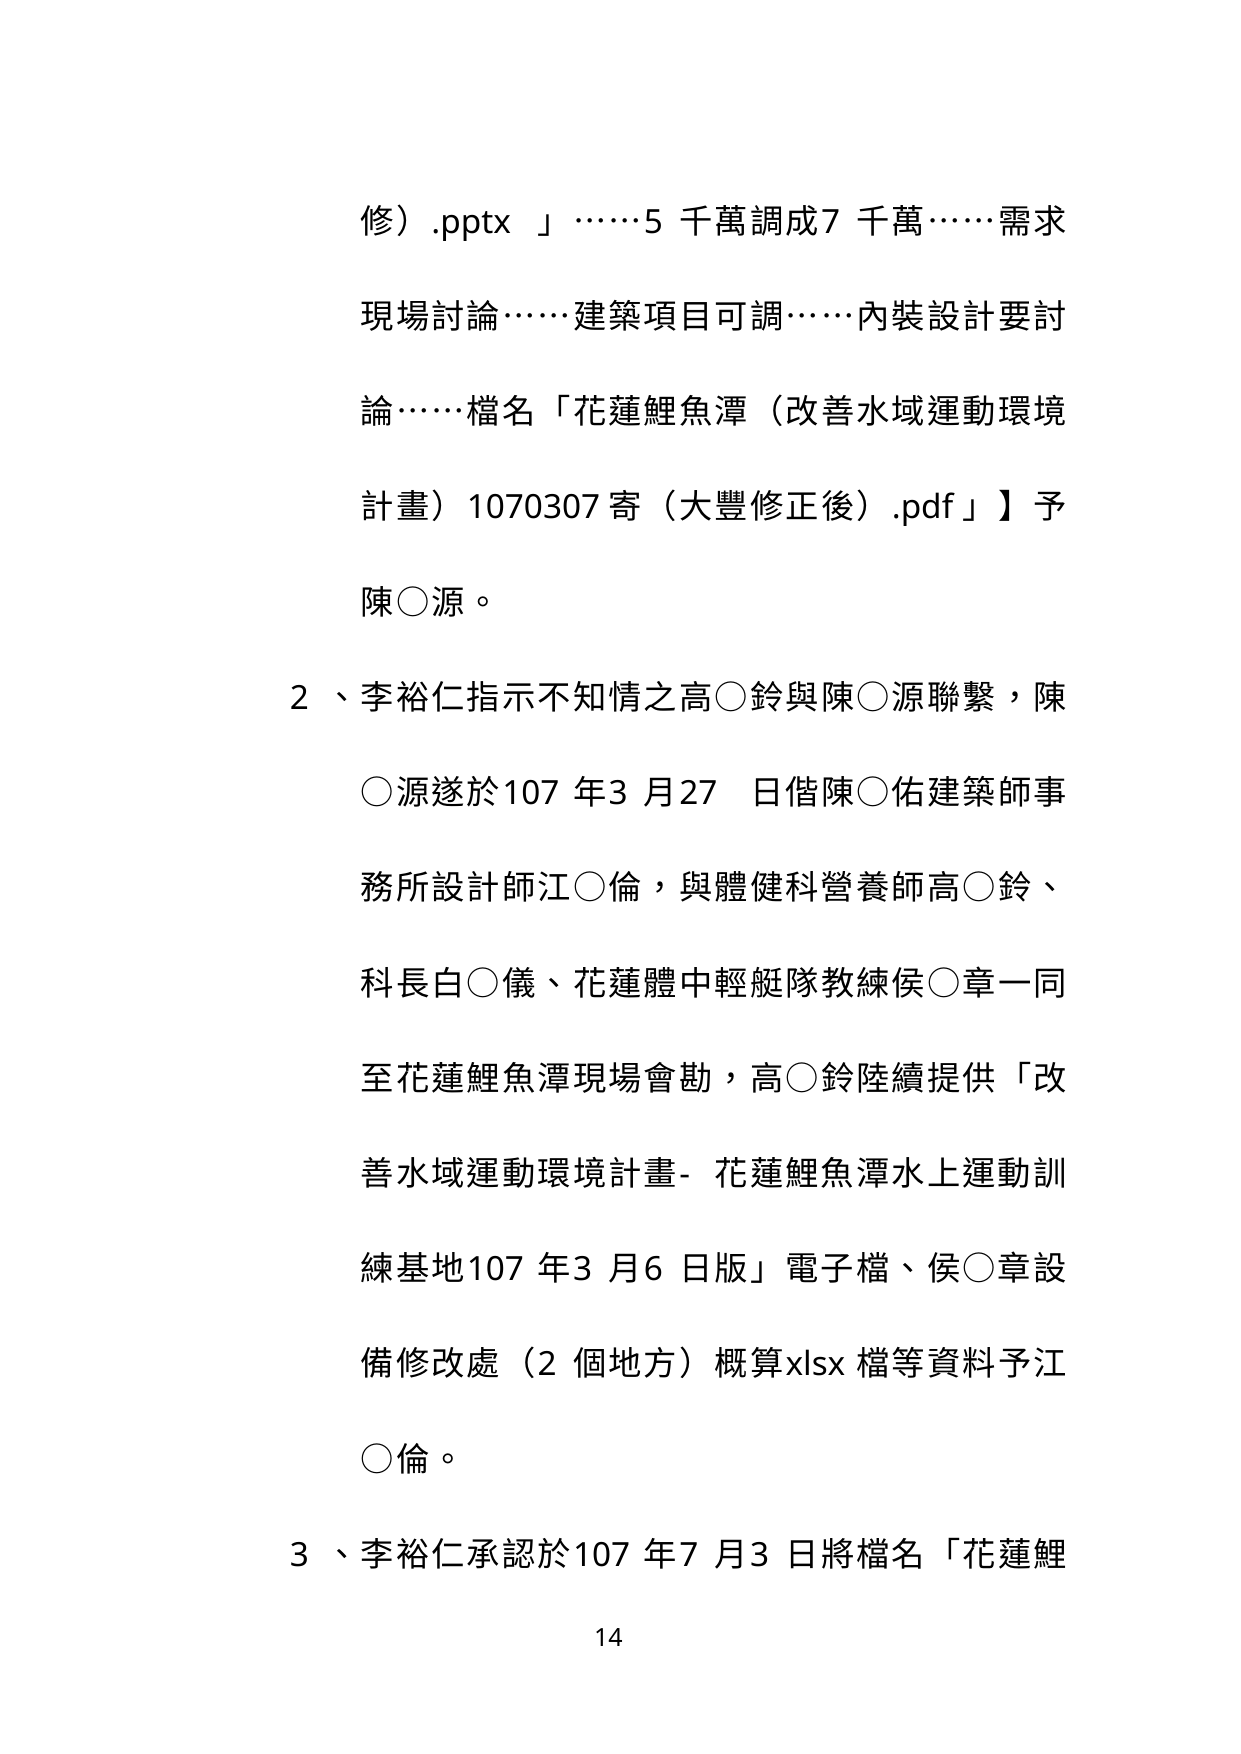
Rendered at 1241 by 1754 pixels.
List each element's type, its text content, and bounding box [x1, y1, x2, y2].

subtitle 李裕仁承認於107年7月3日將檔名「花蓮鯉魚潭（改善水域運動環境計畫）寄（大豐修正後）.pdf」，利用通訊軟體LINE傳送予陳○源，再由陳○源傳送予朱○為建築師事務所的邱○豪，而有附表一之對話內容等情。 [272, 1504, 1069, 1599]
subtitle 李裕仁指示不知情之高○鈴與陳○源聯繫，陳○源遂於107年3月27日偕陳○佑建築師事務所設計師江○倫，與體健科營養師高○鈴、科長白○儀、花蓮體中輕艇隊教練侯○章一同至花蓮鯉魚潭現場會勘，高○鈴陸續提供「改善水域運動環境計畫-花蓮鯉魚潭水上運動訓練基地107年3月6日版」電子檔、侯○章設備修改處（2個地方）概算xlsx檔等資料予江○倫。 [272, 647, 1069, 1504]
